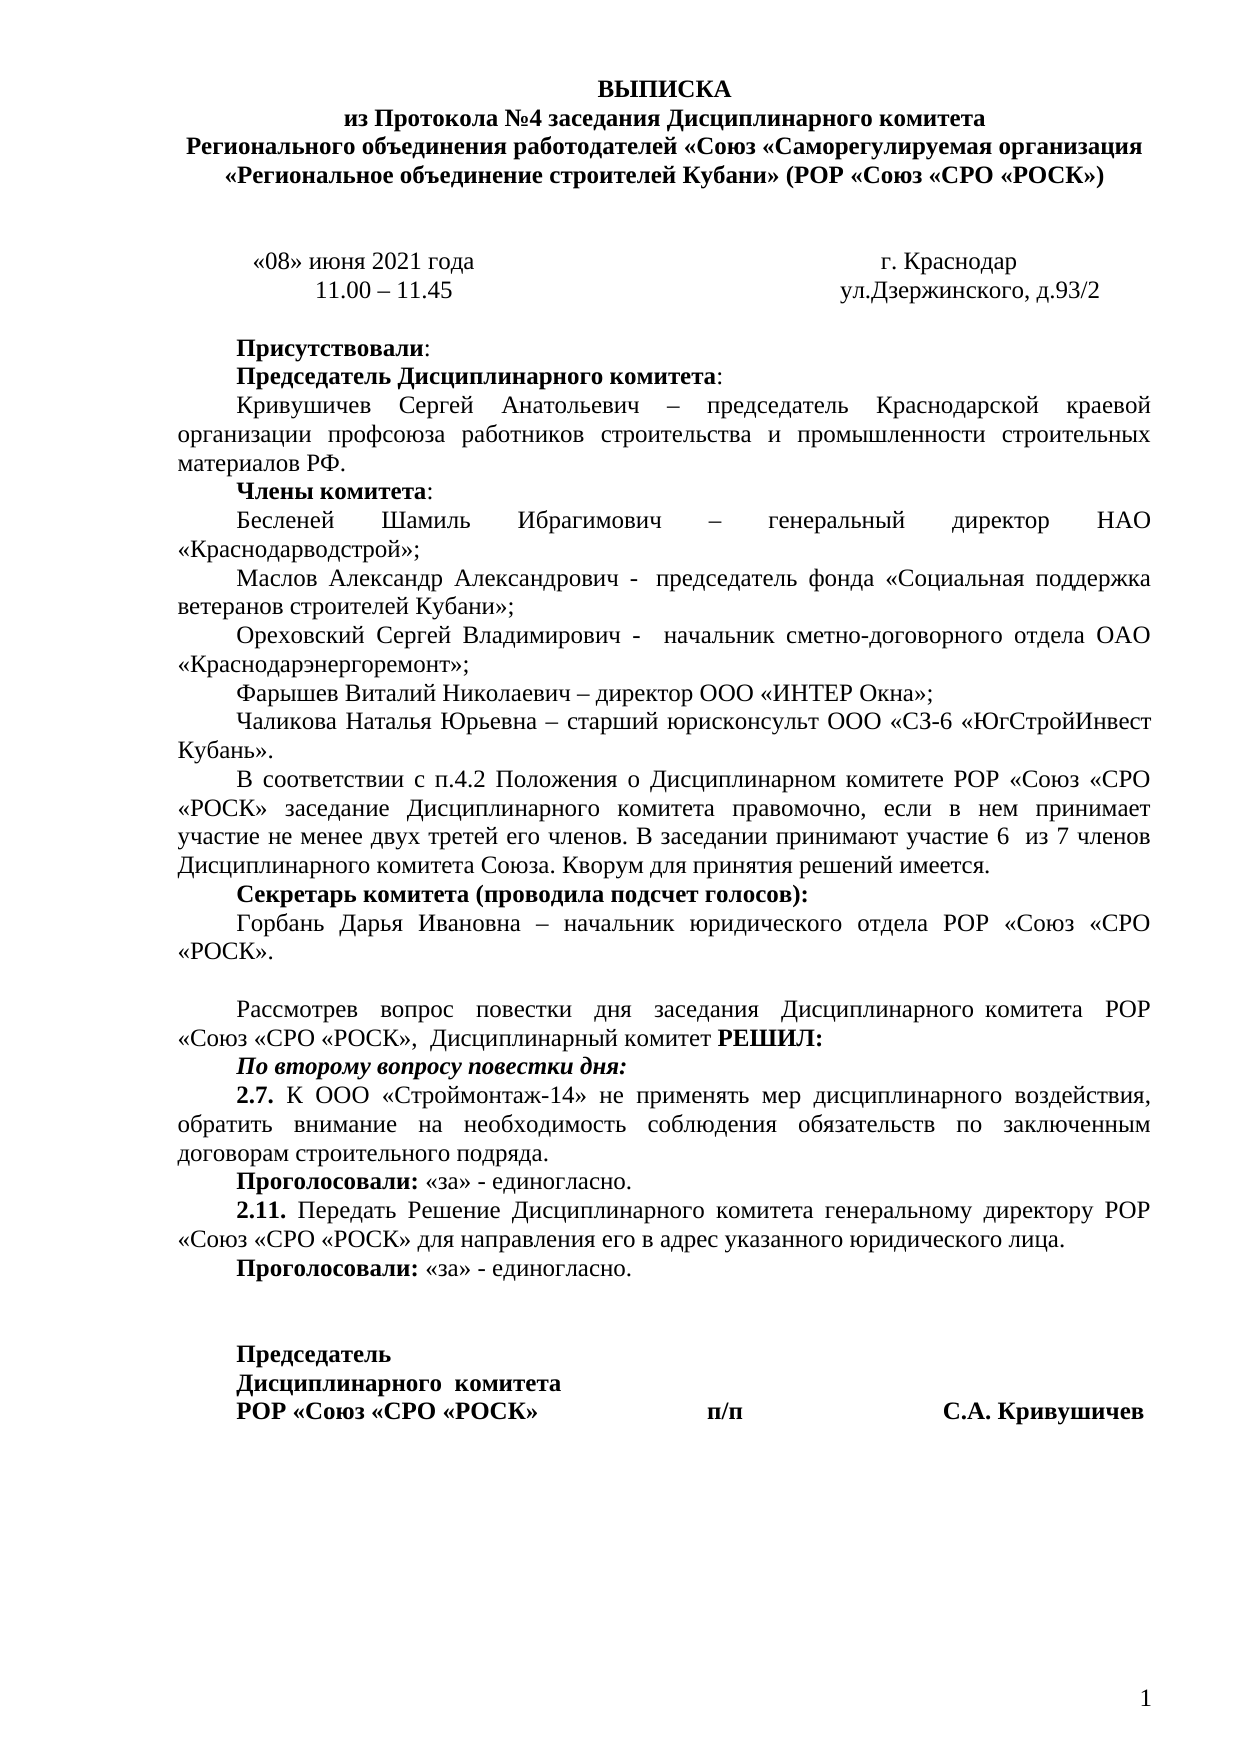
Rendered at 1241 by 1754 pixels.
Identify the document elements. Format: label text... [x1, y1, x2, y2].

text РОР «Союз «СРО «РОСК» п/п С.А. Кривушичев [177, 1396, 1152, 1425]
text ВЫПИСКА [177, 74, 1152, 103]
list Бесленей Шамиль Ибрагимович – генеральный директор НАО «Краснодарводстрой»; [177, 505, 1152, 563]
text 11.00 – 11.45 ул.Дзержинского, д.93/2 [177, 275, 1152, 304]
text По второму вопросу повестки дня: [177, 1051, 1152, 1080]
text Дисциплинарного комитета [177, 1368, 1152, 1396]
list Фарышев Виталий Николаевич – директор ООО «ИНТЕР Окна»; [177, 678, 1152, 706]
list Маслов Александр Александрович - председатель фонда «Социальная поддержка ветеранов строителей Кубани»; [177, 563, 1152, 620]
list Председатель Дисциплинарного комитета: [177, 361, 1152, 390]
list 2.11. Передать Решение Дисциплинарного комитета генеральному директору РОР «Союз «СРО «РОСК» для направления его в адрес указанного юридического лица. [177, 1195, 1152, 1253]
list Кривушичев Сергей Анатольевич – председатель Краснодарской краевой организации профсоюза работников строительства и промышленности строительных материалов РФ. [177, 390, 1152, 476]
text Присутствовали: [177, 333, 1152, 361]
text Рассмотрев вопрос повестки дня заседания Дисциплинарного комитета РОР «Союз «СРО «РОСК», Дисциплинарный комитет РЕШИЛ: [177, 994, 1152, 1051]
text Горбань Дарья Ивановна – начальник юридического отдела РОР «Союз «СРО «РОСК». [177, 908, 1152, 965]
list Чаликова Наталья Юрьевна – старший юрисконсульт ООО «СЗ-6 «ЮгСтройИнвест Кубань». [177, 706, 1152, 764]
text «08» июня 2021 года г. Краснодар [177, 246, 1152, 275]
text Регионального объединения работодателей «Союз «Саморегулируемая организация [177, 131, 1152, 160]
list Председатель [177, 1339, 1152, 1368]
list Проголосовали: «за» - единогласно. [177, 1253, 1152, 1281]
list Ореховский Сергей Владимирович - начальник сметно-договорного отдела ОАО «Краснодарэнергоремонт»; [177, 620, 1152, 678]
text 2.7. К ООО «Строймонтаж-14» не применять мер дисциплинарного воздействия, обратить внимание на необходимость соблюдения обязательств по заключенным договорам строительного подряда. [177, 1080, 1152, 1166]
text из Протокола №4 заседания Дисциплинарного комитета [177, 103, 1152, 131]
list Проголосовали: «за» - единогласно. [177, 1166, 1152, 1195]
text «Региональное объединение строителей Кубани» (РОР «Союз «СРО «РОСК») [177, 160, 1152, 189]
list Члены комитета: [177, 476, 1152, 505]
text Секретарь комитета (проводила подсчет голосов): [177, 879, 1152, 908]
text В соответствии с п.4.2 Положения о Дисциплинарном комитете РОР «Союз «СРО «РОСК» заседание Дисциплинарного комитета правомочно, если в нем принимает участие не менее двух третей его членов. В заседании принимают участие 6 из 7 членов Дисциплинарного комитета Союза. Кворум для принятия решений имеется. [177, 764, 1152, 879]
